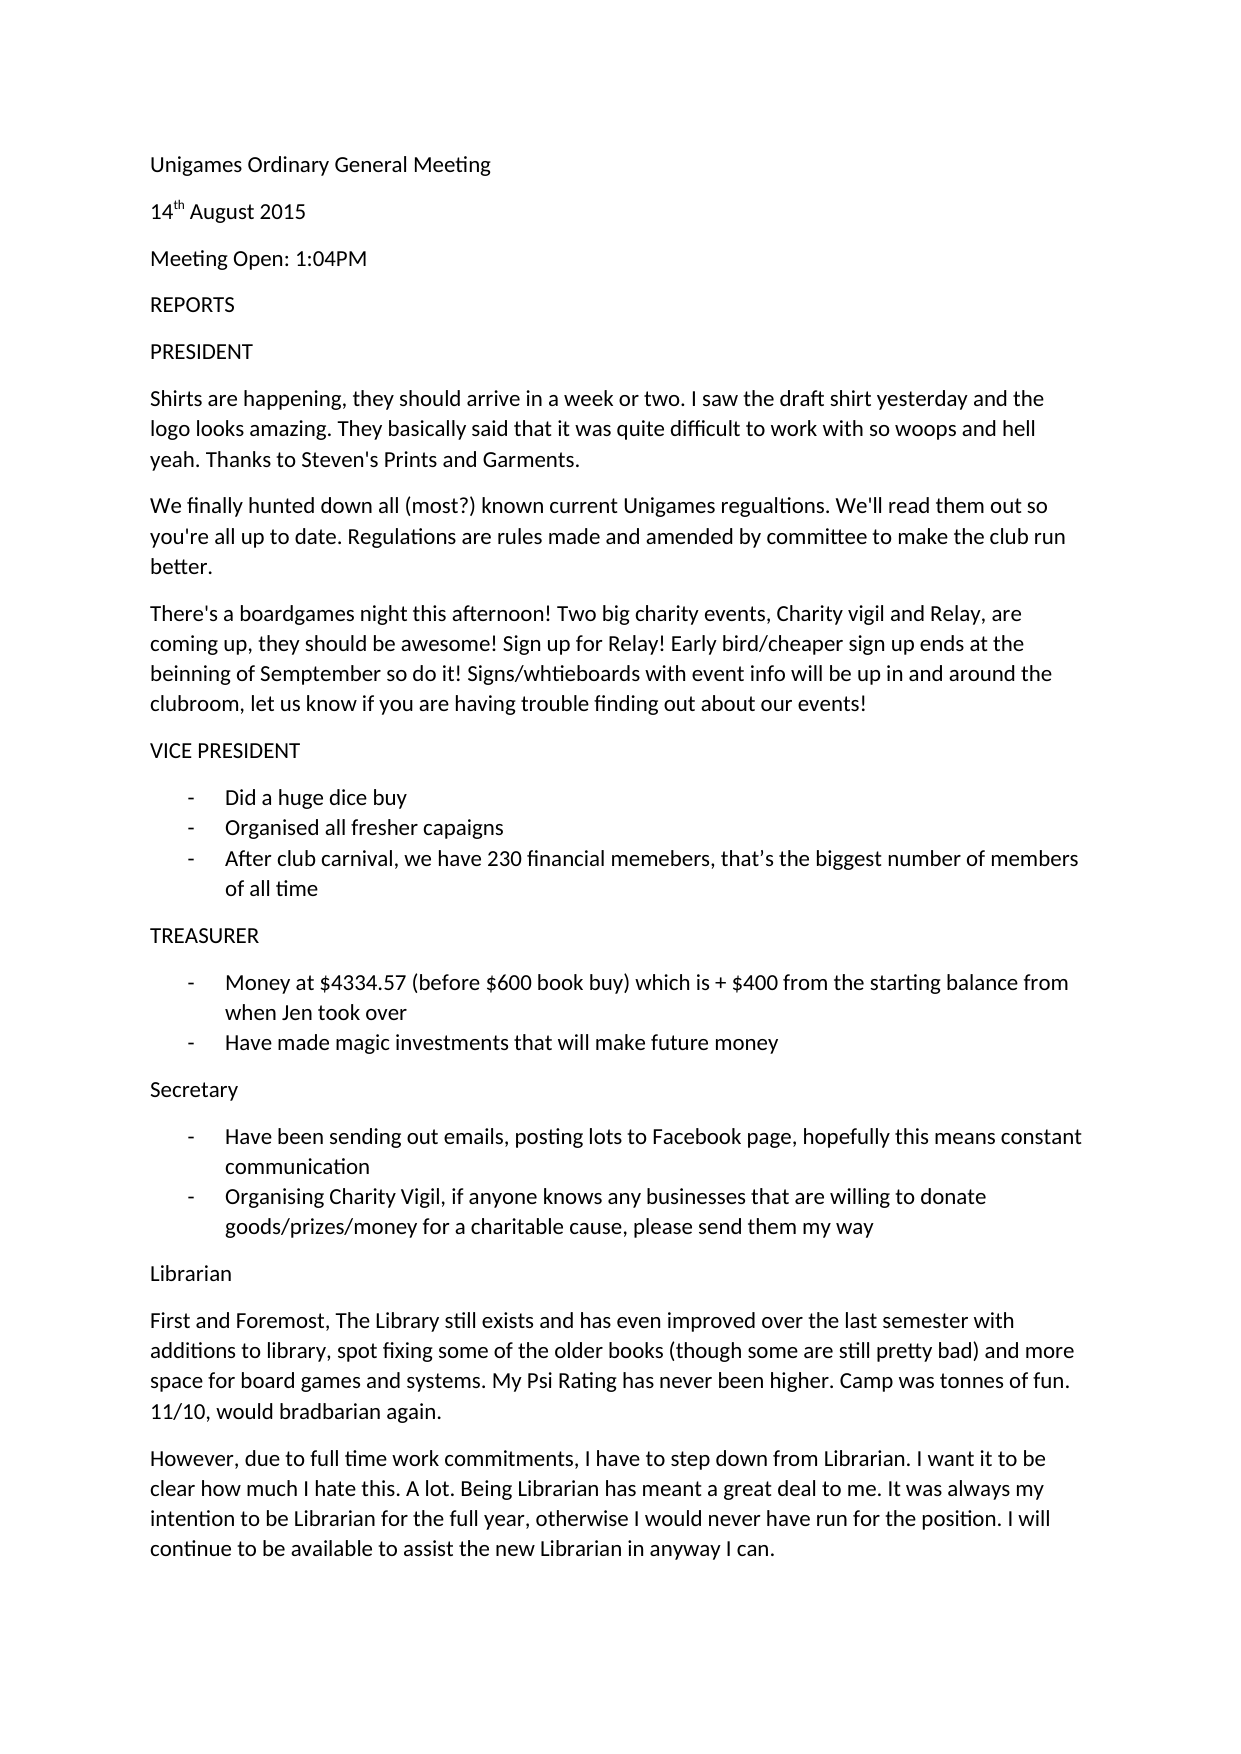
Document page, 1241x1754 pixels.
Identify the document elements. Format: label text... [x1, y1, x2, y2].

text However, due to full time work commitments, I have to step down from Librarian. I want it to be clear how much I hate this. A lot. Being Librarian has meant a great deal to me. It was always my intention to be Librarian for the full year, otherwise I would never have run for the position. I will continue to be available to assist the new Librarian in anyway I can. [150, 1444, 1090, 1562]
list Have made magic investments that will make future money [187, 1028, 1090, 1056]
list After club carnival, we have 230 financial memebers, that’s the biggest number of members of all time [187, 844, 1090, 902]
text Meeting Open: 1:04PM [150, 244, 1090, 272]
text Unigames Ordinary General Meeting [150, 150, 1090, 178]
list Organising Charity Vigil, if anyone knows any businesses that are willing to donate goods/prizes/money for a charitable cause, please send them my way [187, 1182, 1090, 1241]
text Librarian [150, 1259, 1090, 1287]
text Shirts are happening, they should arrive in a week or two. I saw the draft shirt yesterday and the logo looks amazing. They basically said that it was quite difficult to work with so woops and hell yeah. Thanks to Steven's Prints and Garments. [150, 384, 1090, 473]
text Secretary [150, 1075, 1090, 1103]
text VICE PRESIDENT [150, 736, 1090, 764]
list Did a huge dice buy [187, 783, 1090, 811]
text We finally hunted down all (most?) known current Unigames regualtions. We'll read them out so you're all up to date. Regulations are rules made and amended by committee to make the club run better. [150, 492, 1090, 580]
text REPORTS [150, 291, 1090, 319]
text There's a boardgames night this afternoon! Two big charity events, Charity vigil and Relay, are coming up, they should be awesome! Sign up for Relay! Early bird/cheaper sign up ends at the beinning of Semptember so do it! Signs/whtieboards with event info will be up in and around the clubroom, let us know if you are having trouble finding out about our events! [150, 599, 1090, 718]
text TREASURER [150, 921, 1090, 949]
text PRESIDENT [150, 337, 1090, 366]
list Money at $4334.57 (before $600 book buy) which is + $400 from the starting balance from when Jen took over [187, 968, 1090, 1026]
list Have been sending out emails, posting lots to Facebook page, hopefully this means constant communication [187, 1122, 1090, 1180]
text 14th August 2015 [150, 197, 1090, 225]
list Organised all fresher capaigns [187, 813, 1090, 842]
text First and Foremost, The Library still exists and has even improved over the last semester with additions to library, spot fixing some of the older books (though some are still pretty bad) and more space for board games and systems. My Psi Rating has never been higher. Camp was tonnes of fun. 11/10, would bradbarian again. [150, 1306, 1090, 1425]
